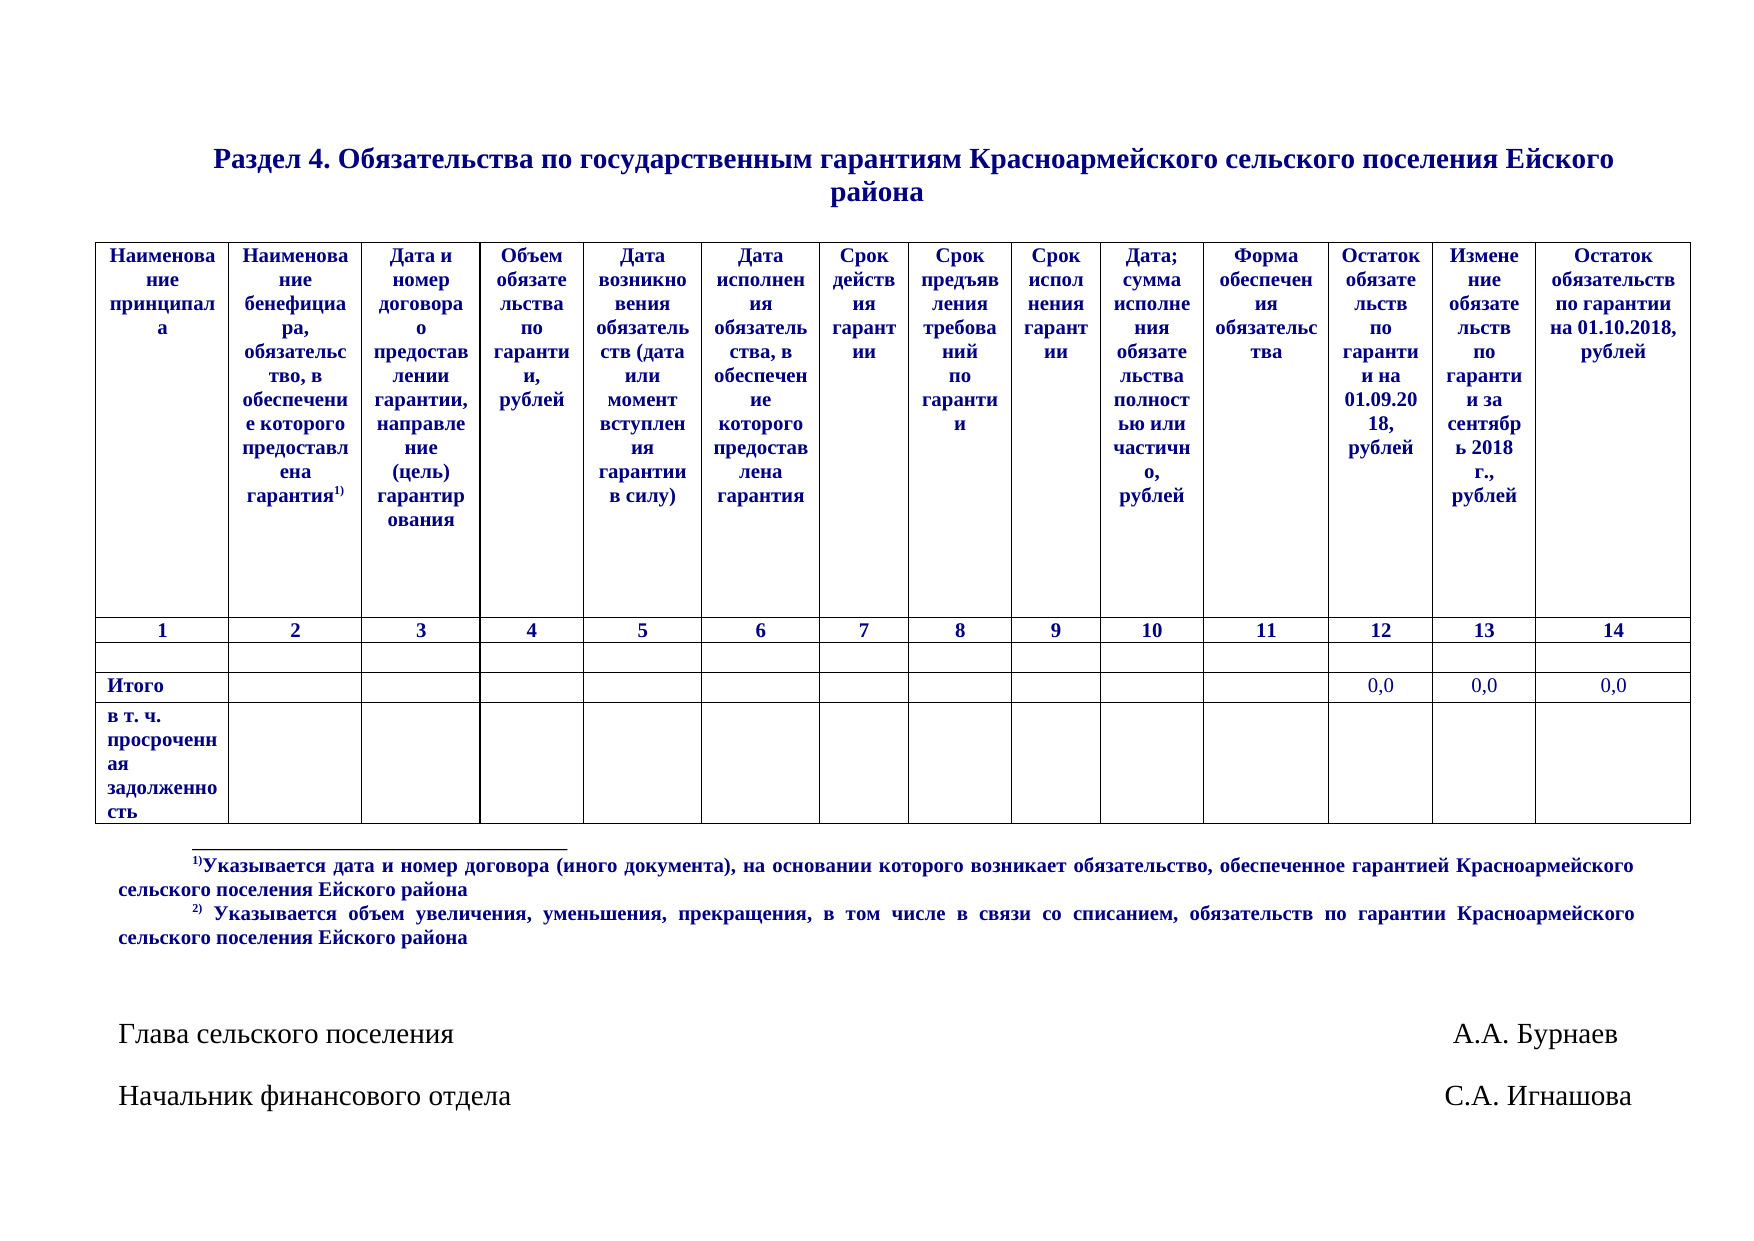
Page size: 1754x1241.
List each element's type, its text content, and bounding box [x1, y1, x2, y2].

table_header Срок действия гарантии [820, 243, 908, 617]
table_header Наименование бенефициара, обязательство, в обеспечение которого предоставлена гарантия1) [229, 243, 361, 617]
table_cell [1536, 643, 1690, 672]
table_cell 8 [909, 618, 1011, 642]
table_header Объем обязательства по гарантии, рублей [481, 243, 583, 617]
table_cell 10 [1101, 618, 1203, 642]
table_cell [229, 703, 361, 823]
table_header Изменение обязательств по гарантии за сентябрь 2018 г., рублей [1433, 243, 1535, 617]
table_cell в т. ч. просроченная задолженность [96, 703, 228, 823]
table_cell [584, 703, 701, 823]
table_cell [362, 703, 479, 823]
table_cell 4 [481, 618, 583, 642]
table_header Остаток обязательств по гарантии на 01.09.2018, рублей [1329, 243, 1432, 617]
table_cell [820, 643, 908, 672]
table_cell [909, 673, 1011, 702]
table_cell [1204, 643, 1328, 672]
table_header Форма обеспечения обязательства [1204, 243, 1328, 617]
table_cell [481, 643, 583, 672]
text ______________________________ [118, 824, 1636, 853]
table_cell [362, 643, 479, 672]
table_cell [1204, 703, 1328, 823]
table_cell [481, 673, 583, 702]
table_cell [229, 673, 361, 702]
table_cell [820, 673, 908, 702]
table_header Срок предъявления требований по гарантии [909, 243, 1011, 617]
table_cell 0,0 [1329, 673, 1432, 702]
table_cell 3 [362, 618, 479, 642]
table_cell 5 [584, 618, 701, 642]
table_cell [1329, 703, 1432, 823]
table_cell 13 [1433, 618, 1535, 642]
table_header Срок исполнения гарантии [1012, 243, 1100, 617]
table_header Дата возникновения обязательств (дата или момент вступления гарантии в силу) [584, 243, 701, 617]
table_cell [1433, 703, 1535, 823]
table_cell [1012, 673, 1100, 702]
table_cell [584, 643, 701, 672]
table_cell [1536, 703, 1690, 823]
table_cell [1012, 643, 1100, 672]
table_cell 11 [1204, 618, 1328, 642]
table_cell [1329, 643, 1432, 672]
table_header Дата и номер договора о предоставлении гарантии, направление (цель) гарантирования [362, 243, 479, 617]
table_cell [584, 673, 701, 702]
table_cell 0,0 [1536, 673, 1690, 702]
table_cell 6 [702, 618, 819, 642]
table_cell [702, 673, 819, 702]
table_cell 14 [1536, 618, 1690, 642]
text Раздел 4. Обязательства по государственным гарантиям Красноармейского сельского поселения Ейского района [118, 141, 1636, 208]
text Глава сельского поселения А.А. Бурнаев [118, 1016, 1636, 1050]
table_cell [1101, 673, 1203, 702]
table_cell [481, 703, 583, 823]
table_cell [909, 643, 1011, 672]
table_cell [1204, 673, 1328, 702]
table_cell 9 [1012, 618, 1100, 642]
table_header Дата исполнения обязательства, в обеспечение которого предоставлена гарантия [702, 243, 819, 617]
table_cell 7 [820, 618, 908, 642]
text Начальник финансового отдела С.А. Игнашова [118, 1078, 1636, 1112]
table_header Наименование принципала [96, 243, 228, 617]
table_header Остаток обязательств по гарантии на 01.10.2018, рублей [1536, 243, 1690, 617]
table_cell 0,0 [1433, 673, 1535, 702]
table_cell [702, 643, 819, 672]
table_cell [702, 703, 819, 823]
table_cell [1012, 703, 1100, 823]
table_cell [229, 643, 361, 672]
table_cell [820, 703, 908, 823]
table_cell [1101, 703, 1203, 823]
table_header Дата; сумма исполнения обязательства полностью или частично, рублей [1101, 243, 1203, 617]
table_cell [362, 673, 479, 702]
text 1)Указывается дата и номер договора (иного документа), на основании которого возникает обязательство, обеспеченное гарантией Красноармейского сельского поселения Ейского района [118, 853, 1636, 901]
table_cell 1 [96, 618, 228, 642]
table_cell 12 [1329, 618, 1432, 642]
table_cell [1101, 643, 1203, 672]
table_cell [96, 643, 228, 672]
table_cell Итого [96, 673, 228, 702]
table_cell [1433, 643, 1535, 672]
table_cell [909, 703, 1011, 823]
text 2) Указывается объем увеличения, уменьшения, прекращения, в том числе в связи со списанием, обязательств по гарантии Красноармейского сельского поселения Ейского района [118, 901, 1636, 949]
table_cell 2 [229, 618, 361, 642]
